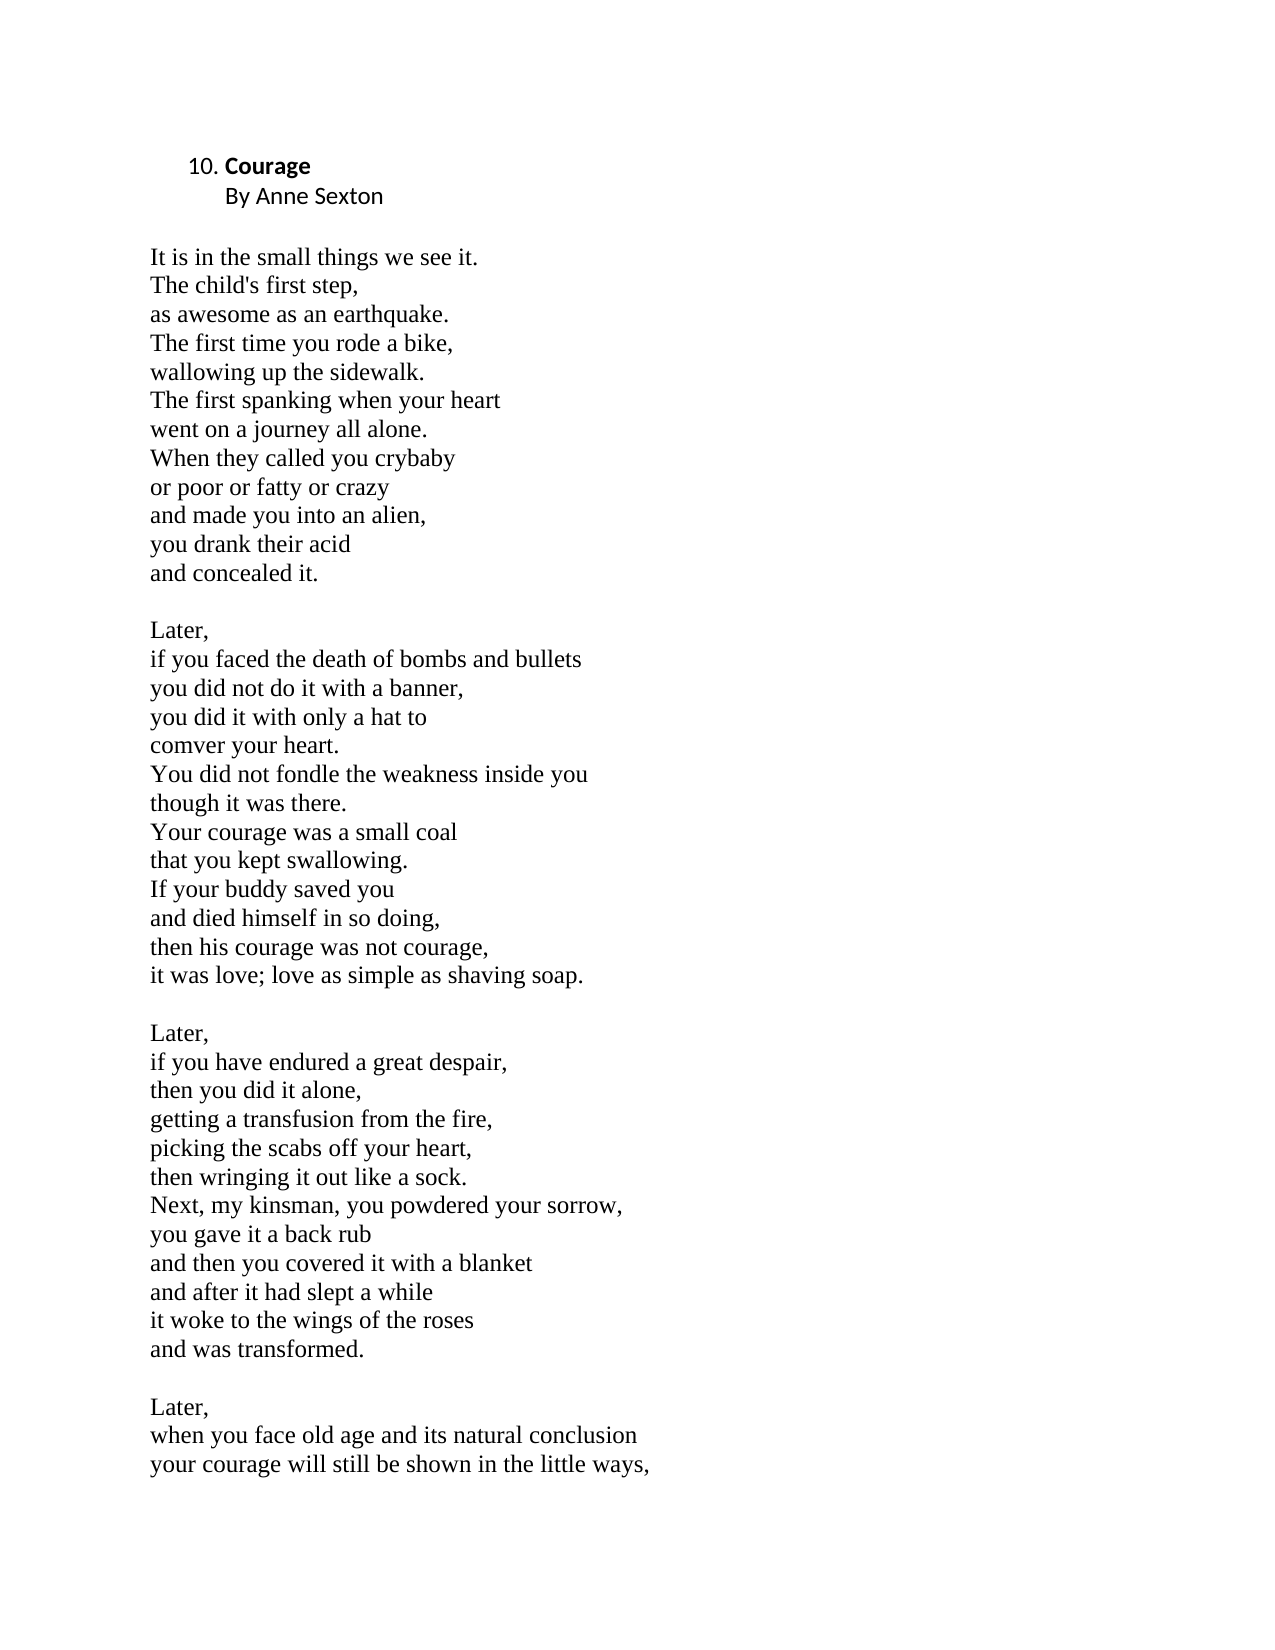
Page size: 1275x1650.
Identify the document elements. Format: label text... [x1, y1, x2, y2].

text By Anne Sexton [150, 181, 1125, 211]
list Courage [187, 150, 1125, 181]
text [150, 242, 1125, 1478]
